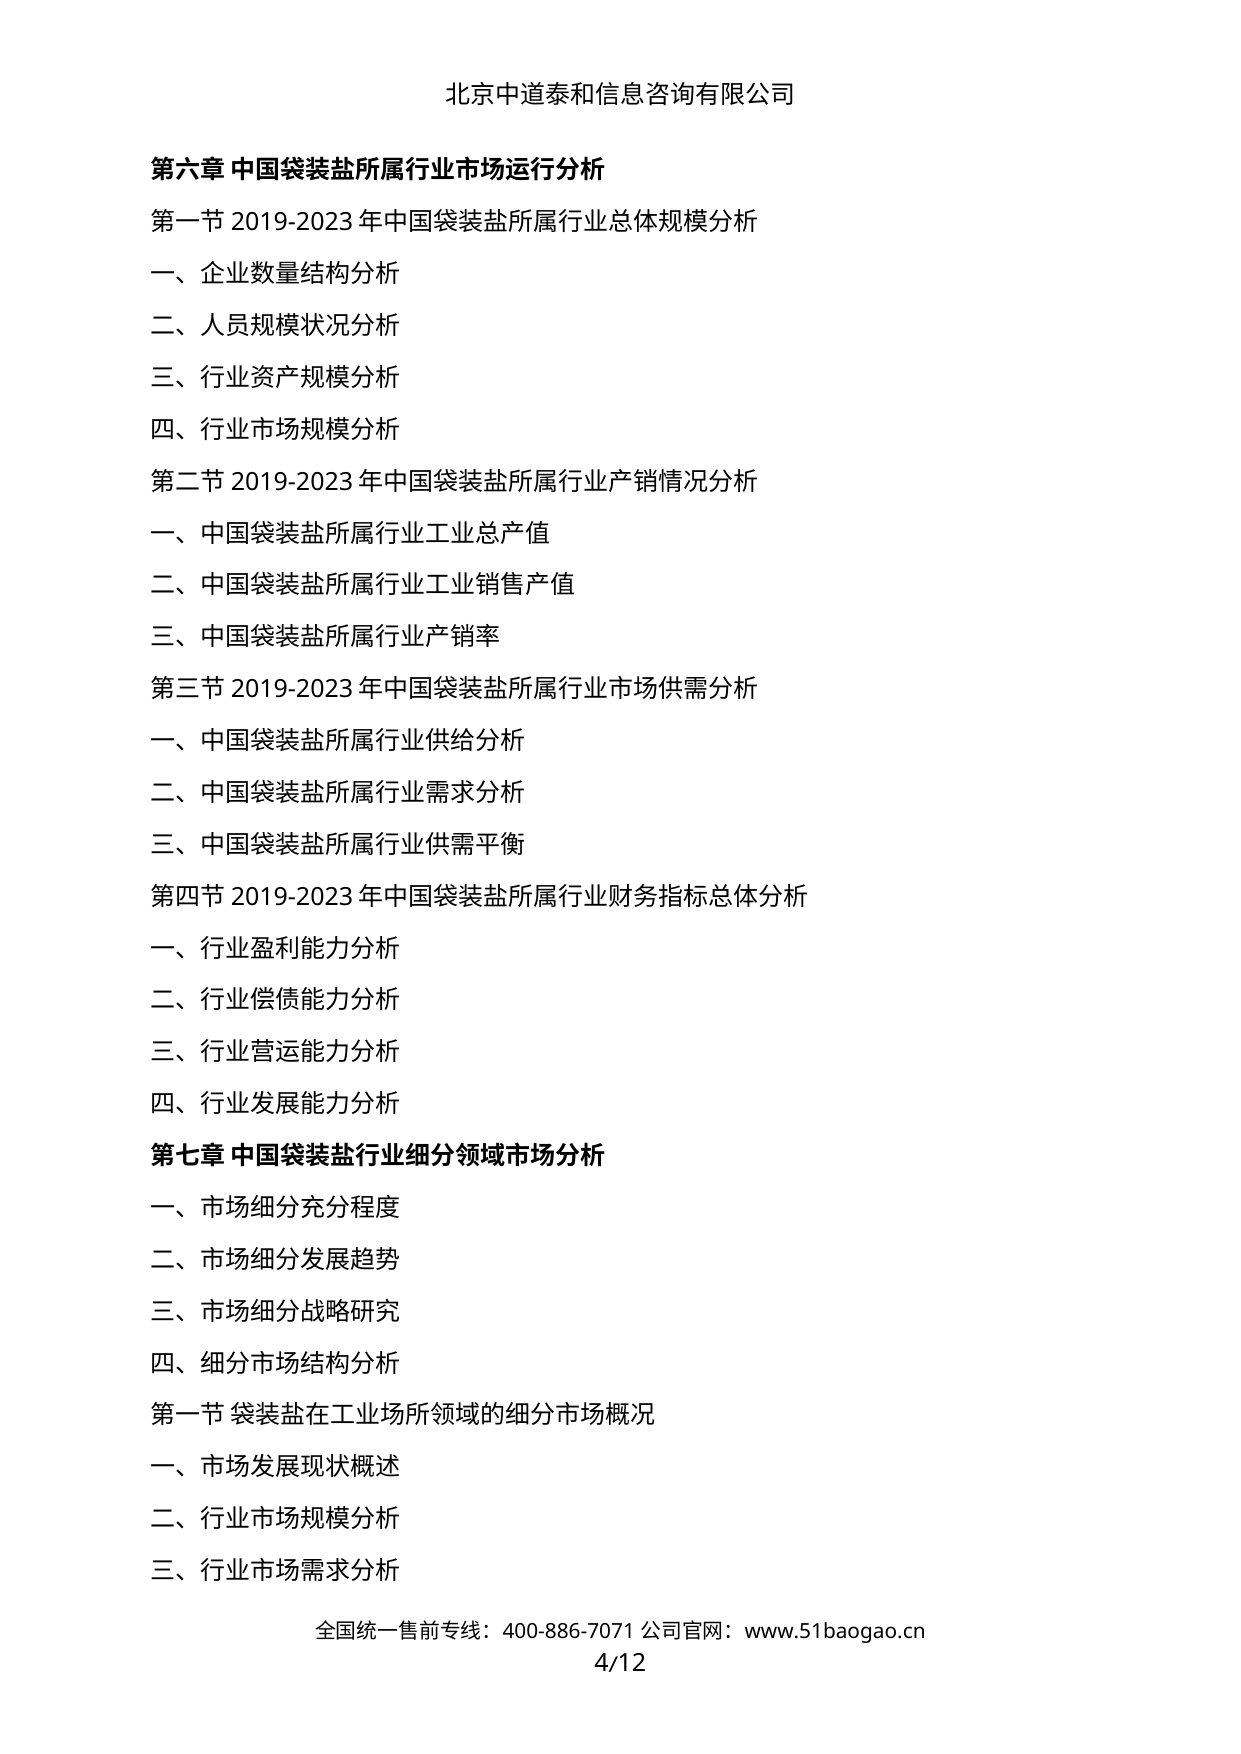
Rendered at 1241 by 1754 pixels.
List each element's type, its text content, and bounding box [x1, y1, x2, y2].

text 第一节 袋装盐在工业场所领域的细分市场概况 [150, 1395, 1090, 1431]
text 四、行业市场规模分析 [150, 409, 1090, 446]
text 一、企业数量结构分析 [150, 254, 1090, 290]
text 一、市场发展现状概述 [150, 1447, 1090, 1483]
text 三、中国袋装盐所属行业供需平衡 [150, 824, 1090, 861]
text 二、中国袋装盐所属行业工业销售产值 [150, 565, 1090, 601]
text 第一节 2019-2023年中国袋装盐所属行业总体规模分析 [150, 202, 1090, 238]
text 第二节 2019-2023年中国袋装盐所属行业产销情况分析 [150, 461, 1090, 497]
text 第四节 2019-2023年中国袋装盐所属行业财务指标总体分析 [150, 876, 1090, 912]
text 二、行业市场规模分析 [150, 1499, 1090, 1535]
text 四、行业发展能力分析 [150, 1084, 1090, 1120]
text 第六章 中国袋装盐所属行业市场运行分析 [150, 150, 1090, 186]
text 一、中国袋装盐所属行业供给分析 [150, 721, 1090, 757]
text 三、市场细分战略研究 [150, 1291, 1090, 1327]
text 一、市场细分充分程度 [150, 1187, 1090, 1224]
text 第七章 中国袋装盐行业细分领域市场分析 [150, 1136, 1090, 1172]
text 四、细分市场结构分析 [150, 1343, 1090, 1379]
text 二、中国袋装盐所属行业需求分析 [150, 772, 1090, 809]
text 三、中国袋装盐所属行业产销率 [150, 617, 1090, 653]
text 二、市场细分发展趋势 [150, 1239, 1090, 1276]
text 三、行业营运能力分析 [150, 1032, 1090, 1068]
text 一、中国袋装盐所属行业工业总产值 [150, 513, 1090, 549]
text 三、行业市场需求分析 [150, 1551, 1090, 1587]
text 三、行业资产规模分析 [150, 357, 1090, 394]
text 一、行业盈利能力分析 [150, 928, 1090, 964]
text 第三节 2019-2023年中国袋装盐所属行业市场供需分析 [150, 669, 1090, 705]
text 二、人员规模状况分析 [150, 306, 1090, 342]
text 二、行业偿债能力分析 [150, 980, 1090, 1016]
